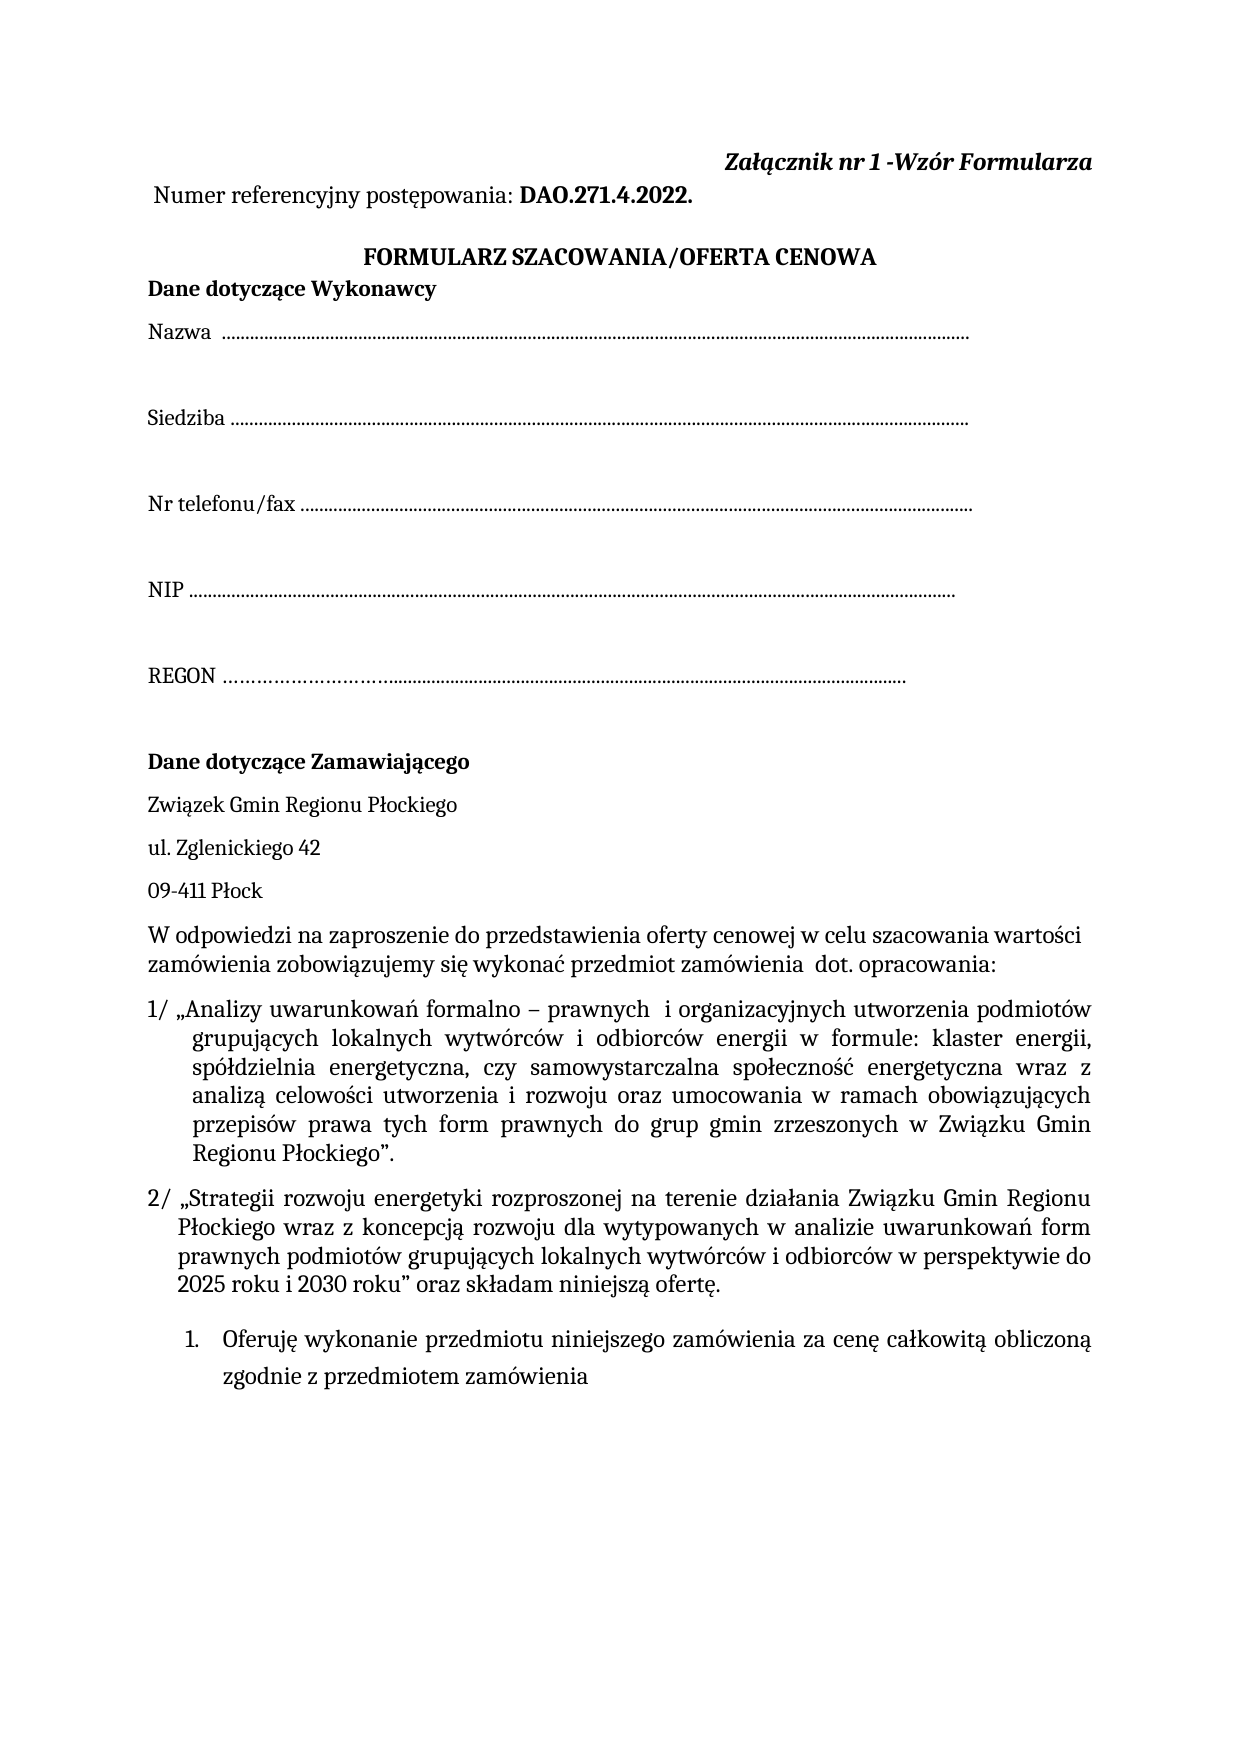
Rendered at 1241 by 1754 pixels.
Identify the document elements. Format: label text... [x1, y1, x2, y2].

text Nr telefonu/fax ............................................................................................................................................... [148, 491, 1093, 517]
text NIP ................................................................................................................................................................... [148, 577, 1093, 603]
text 09-411 Płock [148, 878, 1093, 904]
list Oferuję wykonanie przedmiotu niniejszego zamówienia za cenę całkowitą obliczoną zgodnie z przedmiotem zamówienia [185, 1316, 1093, 1391]
text Numer referencyjny postępowania: DAO.271.4.2022. [148, 181, 1093, 209]
text ul. Zglenickiego 42 [148, 835, 1093, 861]
text Siedziba ............................................................................................................................................................. [148, 404, 1093, 431]
text Dane dotyczące Zamawiającego [148, 749, 1093, 775]
text Dane dotyczące Wykonawcy [148, 275, 1093, 302]
text W odpowiedzi na zaproszenie do przedstawienia oferty cenowej w celu szacowania wartości zamówienia zobowiązujemy się wykonać przedmiot zamówienia dot. opracowania: [148, 921, 1093, 978]
text Związek Gmin Regionu Płockiego [148, 792, 1093, 818]
text Nazwa ............................................................................................................................................................... [148, 318, 1093, 345]
text Załącznik nr 1 -Wzór Formularza [148, 148, 1093, 176]
text FORMULARZ SZACOWANIA/OFERTA CENOWA [148, 242, 1093, 271]
text 2/ „Strategii rozwoju energetyki rozproszonej na terenie działania Związku Gmin Regionu Płockiego wraz z koncepcją rozwoju dla wytypowanych w analizie uwarunkowań form prawnych podmiotów grupujących lokalnych wytwórców i odbiorców w perspektywie do 2025 roku i 2030 roku” oraz składam niniejszą ofertę. [148, 1184, 1093, 1299]
text REGON …………………………............................................................................................................. [148, 663, 1093, 689]
text 1/ „Analizy uwarunkowań formalno – prawnych i organizacyjnych utworzenia podmiotów grupujących lokalnych wytwórców i odbiorców energii w formule: klaster energii, spółdzielnia energetyczna, czy samowystarczalna społeczność energetyczna wraz z analizą celowości utworzenia i rozwoju oraz umocowania w ramach obowiązujących przepisów prawa tych form prawnych do grup gmin zrzeszonych w Związku Gmin Regionu Płockiego”. [148, 995, 1093, 1167]
